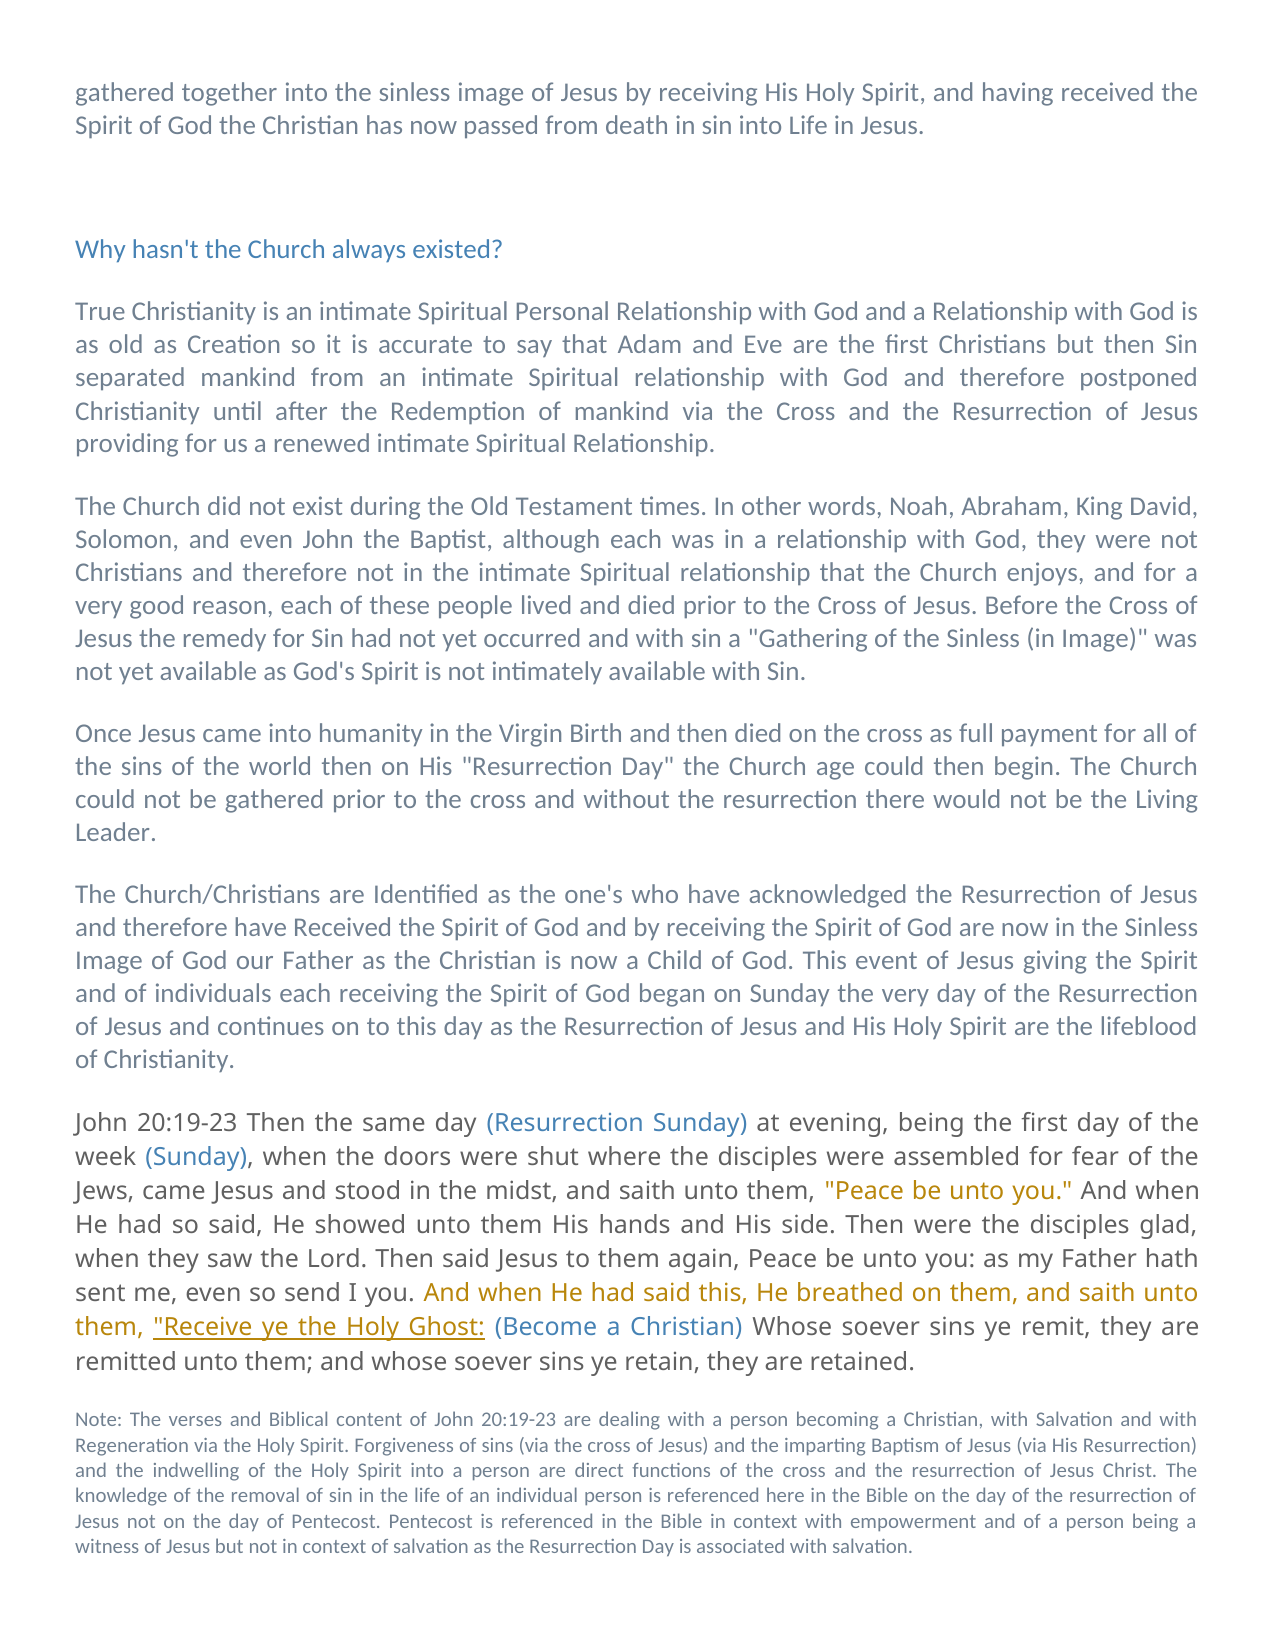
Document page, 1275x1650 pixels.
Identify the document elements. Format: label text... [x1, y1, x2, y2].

text John 20:19-23 Then the same day (Resurrection Sunday) at evening, being the first day of the week (Sunday), when the doors were shut where the disciples were assembled for fear of the Jews, came Jesus and stood in the midst, and saith unto them, "Peace be unto you." And when He had so said, He showed unto them His hands and His side. Then were the disciples glad, when they saw the Lord. Then said Jesus to them again, Peace be unto you: as my Father hath sent me, even so send I you. And when He had said this, He breathed on them, and saith unto them, "Receive ye the Holy Ghost: (Become a Christian) Whose soever sins ye remit, they are remitted unto them; and whose soever sins ye retain, they are retained. [75, 1105, 1200, 1377]
text Why hasn't the Church always existed? [75, 232, 1200, 265]
text The Church did not exist during the Old Testament times. In other words, Noah, Abraham, King David, Solomon, and even John the Baptist, although each was in a relationship with God, they were not Christians and therefore not in the intimate Spiritual relationship that the Church enjoys, and for a very good reason, each of these people lived and died prior to the Cross of Jesus. Before the Cross of Jesus the remedy for Sin had not yet occurred and with sin a "Gathering of the Sinless (in Image)" was not yet available as God's Spirit is not intimately available with Sin. [75, 489, 1200, 687]
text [75, 75, 1200, 141]
text The Church/Christians are Identified as the one's who have acknowledged the Resurrection of Jesus and therefore have Received the Spirit of God and by receiving the Spirit of God are now in the Sinless Image of God our Father as the Christian is now a Child of God. This event of Jesus giving the Spirit and of individuals each receiving the Spirit of God began on Sunday the very day of the Resurrection of Jesus and continues on to this day as the Resurrection of Jesus and His Holy Spirit are the lifeblood of Christianity. [75, 877, 1200, 1076]
text Once Jesus came into humanity in the Virgin Birth and then died on the cross as full payment for all of the sins of the world then on His "Resurrection Day" the Church age could then begin. The Church could not be gathered prior to the cross and without the resurrection there would not be the Living Leader. [75, 716, 1200, 848]
text True Christianity is an intimate Spiritual Personal Relationship with God and a Relationship with God is as old as Creation so it is accurate to say that Adam and Eve are the first Christians but then Sin separated mankind from an intimate Spiritual relationship with God and therefore postponed Christianity until after the Redemption of mankind via the Cross and the Resurrection of Jesus providing for us a renewed intimate Spiritual Relationship. [75, 294, 1200, 460]
text Note: The verses and Biblical content of John 20:19-23 are dealing with a person becoming a Christian, with Salvation and with Regeneration via the Holy Spirit. Forgiveness of sins (via the cross of Jesus) and the imparting Baptism of Jesus (via His Resurrection) and the indwelling of the Holy Spirit into a person are direct functions of the cross and the resurrection of Jesus Christ. The knowledge of the removal of sin in the life of an individual person is referenced here in the Bible on the day of the resurrection of Jesus not on the day of Pentecost. Pentecost is referenced in the Bible in context with empowerment and of a person being a witness of Jesus but not in context of salvation as the Resurrection Day is associated with salvation. [75, 1406, 1200, 1559]
